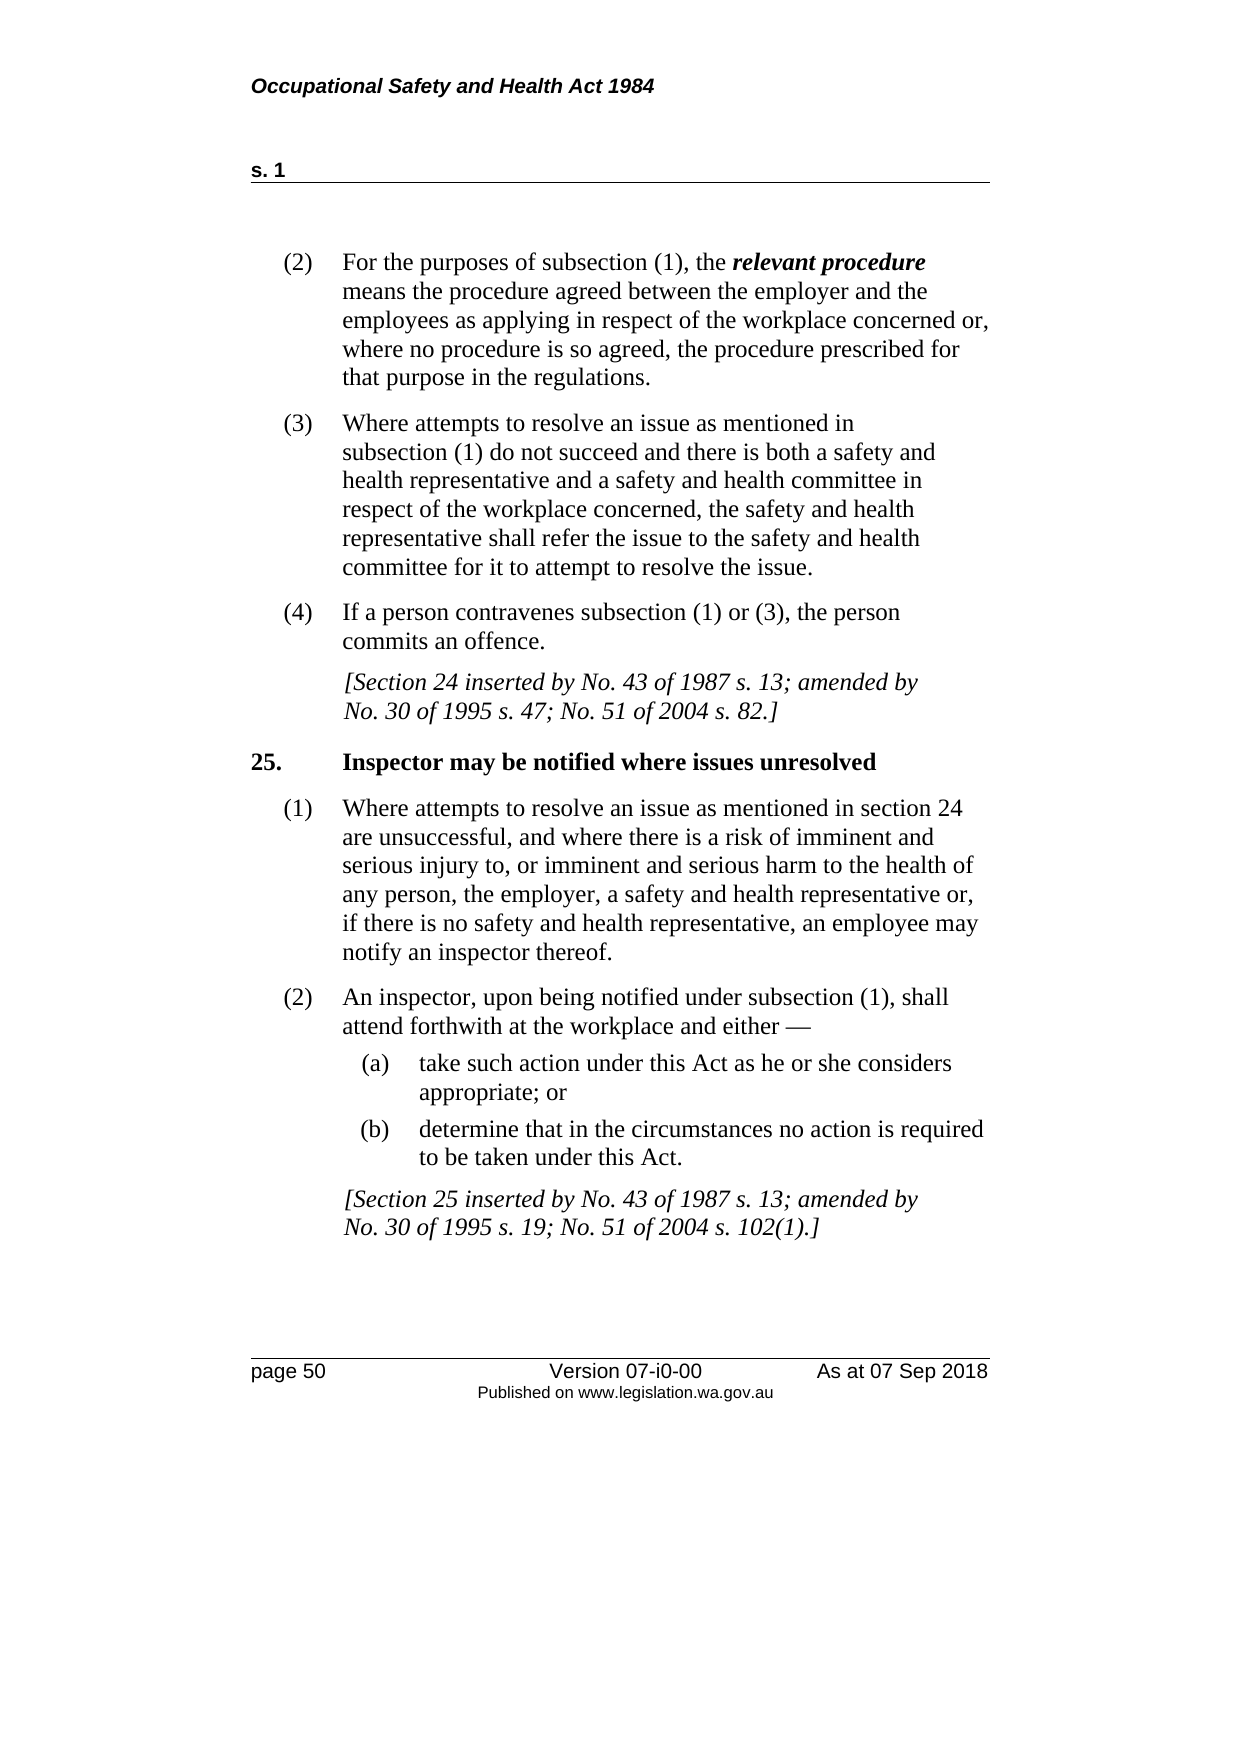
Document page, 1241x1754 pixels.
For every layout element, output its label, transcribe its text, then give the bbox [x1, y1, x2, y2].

text (2) For the purposes of subsection (1), the relevant procedure means the procedure agreed between the employer and the employees as applying in respect of the workplace concerned or, where no procedure is so agreed, the procedure prescribed for that purpose in the regulations. [251, 247, 990, 391]
text (a) take such action under this Act as he or she considers appropriate; or [251, 1048, 990, 1105]
text (4) If a person contravenes subsection (1) or (3), the person commits an offence. [251, 597, 990, 654]
text (3) Where attempts to resolve an issue as mentioned in subsection (1) do not succeed and there is both a safety and health representative and a safety and health committee in respect of the workplace concerned, the safety and health representative shall refer the issue to the safety and health committee for it to attempt to resolve the issue. [251, 408, 990, 580]
text (1) Where attempts to resolve an issue as mentioned in section 24 are unsuccessful, and where there is a risk of imminent and serious injury to, or imminent and serious harm to the health of any person, the employer, a safety and health representative or, if there is no safety and health representative, an employee may notify an inspector thereof. [251, 793, 990, 965]
subtitle 25. Inspector may be notified where issues unresolved [251, 747, 990, 776]
text (2) An inspector, upon being notified under subsection (1), shall attend forthwith at the workplace and either — [251, 982, 990, 1039]
text [Section 24 inserted by No. 43 of 1987 s. 13; amended by No. 30 of 1995 s. 47; No. 51 of 2004 s. 82.] [251, 667, 990, 724]
text [Section 25 inserted by No. 43 of 1987 s. 13; amended by No. 30 of 1995 s. 19; No. 51 of 2004 s. 102(1).] [251, 1184, 990, 1241]
text (b) determine that in the circumstances no action is required to be taken under this Act. [251, 1114, 990, 1171]
